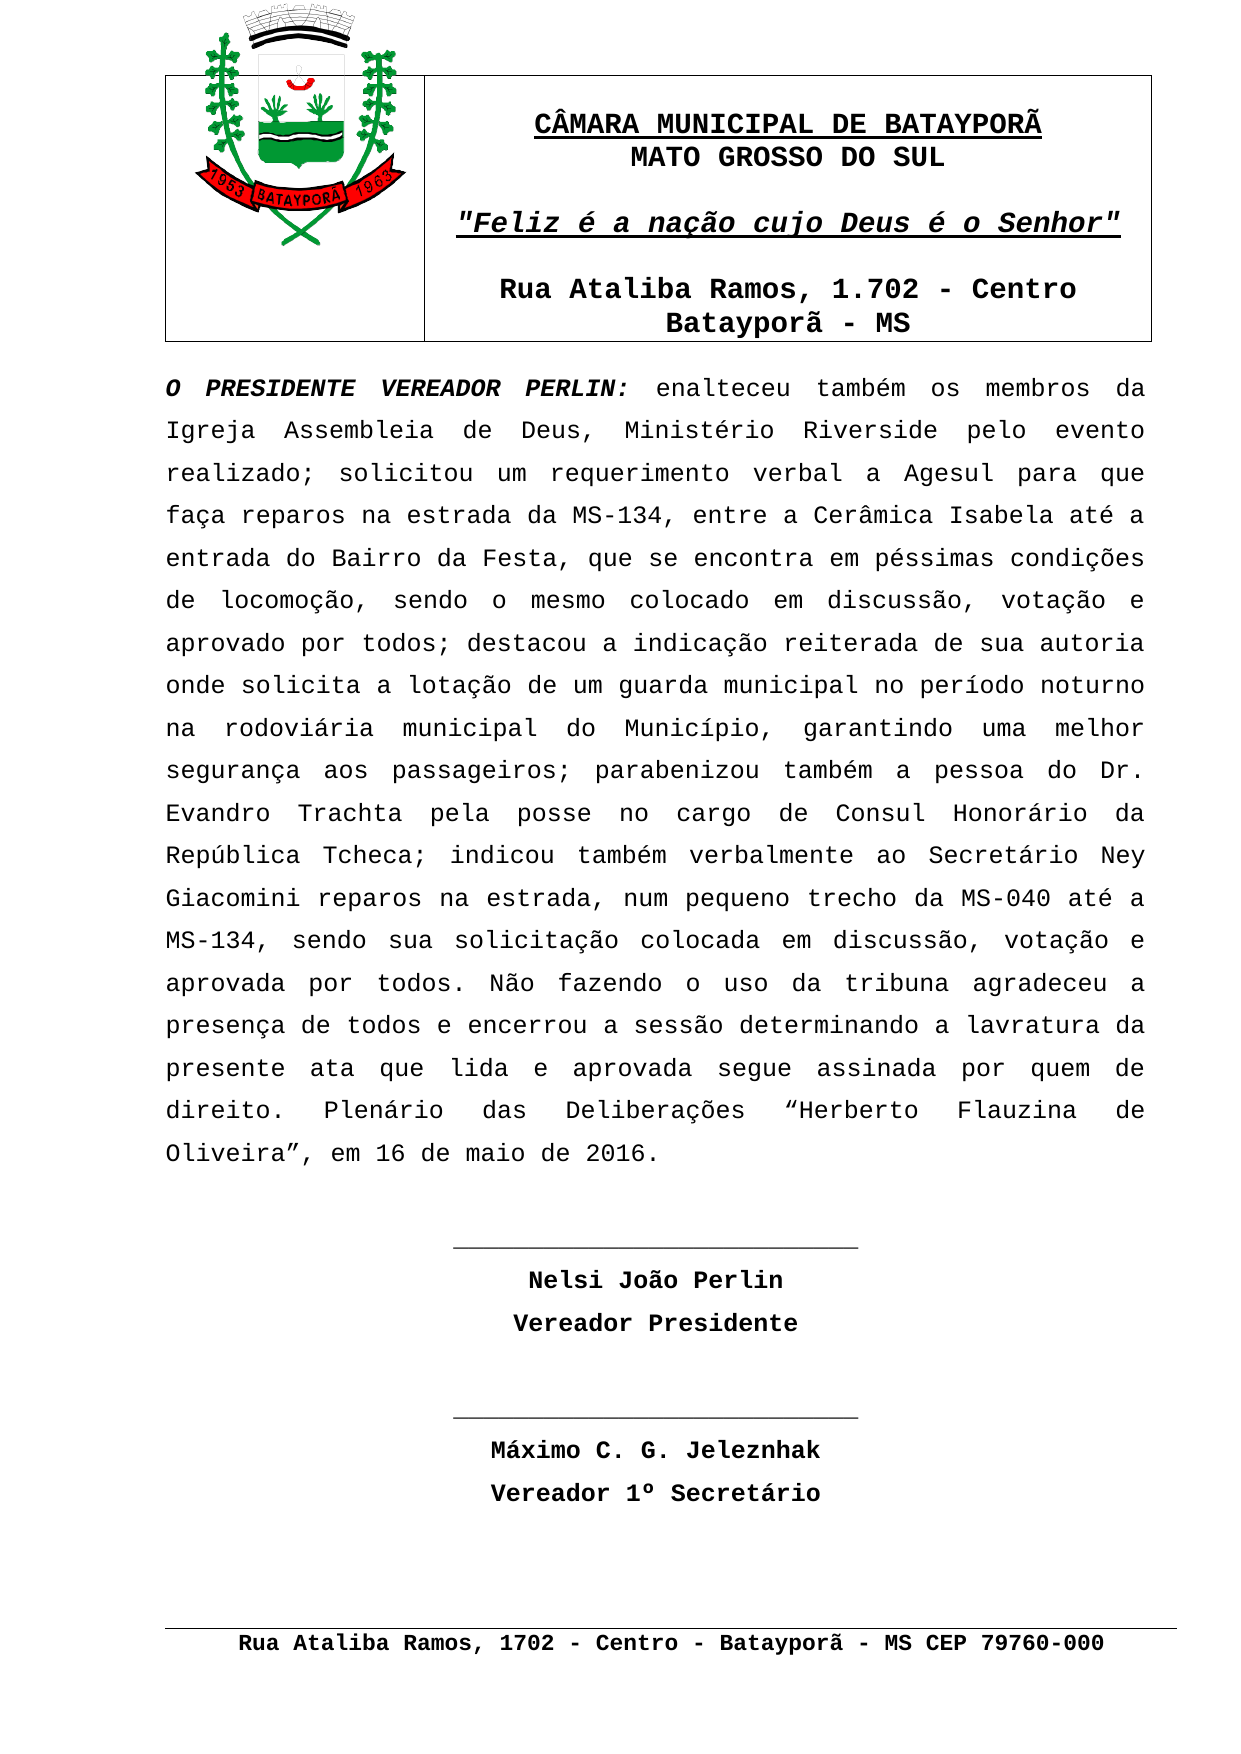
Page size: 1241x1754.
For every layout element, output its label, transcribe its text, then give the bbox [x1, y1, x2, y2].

text O PRESIDENTE VEREADOR PERLIN: enalteceu também os membros da Igreja Assembleia de Deus, Ministério Riverside pelo evento realizado; solicitou um requerimento verbal a Agesul para que faça reparos na estrada da MS-134, entre a Cerâmica Isabela até a entrada do Bairro da Festa, que se encontra em péssimas condições de locomoção, sendo o mesmo colocado em discussão, votação e aprovado por todos; destacou a indicação reiterada de sua autoria onde solicita a lotação de um guarda municipal no período noturno na rodoviária municipal do Município, garantindo uma melhor segurança aos passageiros; parabenizou também a pessoa do Dr. Evandro Trachta pela posse no cargo de Consul Honorário da República Tcheca; indicou também verbalmente ao Secretário Ney Giacomini reparos na estrada, num pequeno trecho da MS-040 até a MS-134, sendo sua solicitação colocada em discussão, votação e aprovada por todos. Não fazendo o uso da tribuna agradeceu a presença de todos e encerrou a sessão determinando a lavratura da presente ata que lida e aprovada segue assinada por quem de direito. Plenário das Deliberações “Herberto Flauzina de Oliveira”, em 16 de maio de 2016. [165, 375, 1146, 1169]
text ___________________________ [165, 1395, 1146, 1424]
text Máximo C. G. Jeleznhak [165, 1438, 1146, 1466]
text Vereador 1º Secretário [165, 1480, 1146, 1509]
text Nelsi João Perlin [165, 1268, 1146, 1296]
text Vereador Presidente [165, 1310, 1146, 1339]
text ___________________________ [165, 1225, 1146, 1254]
